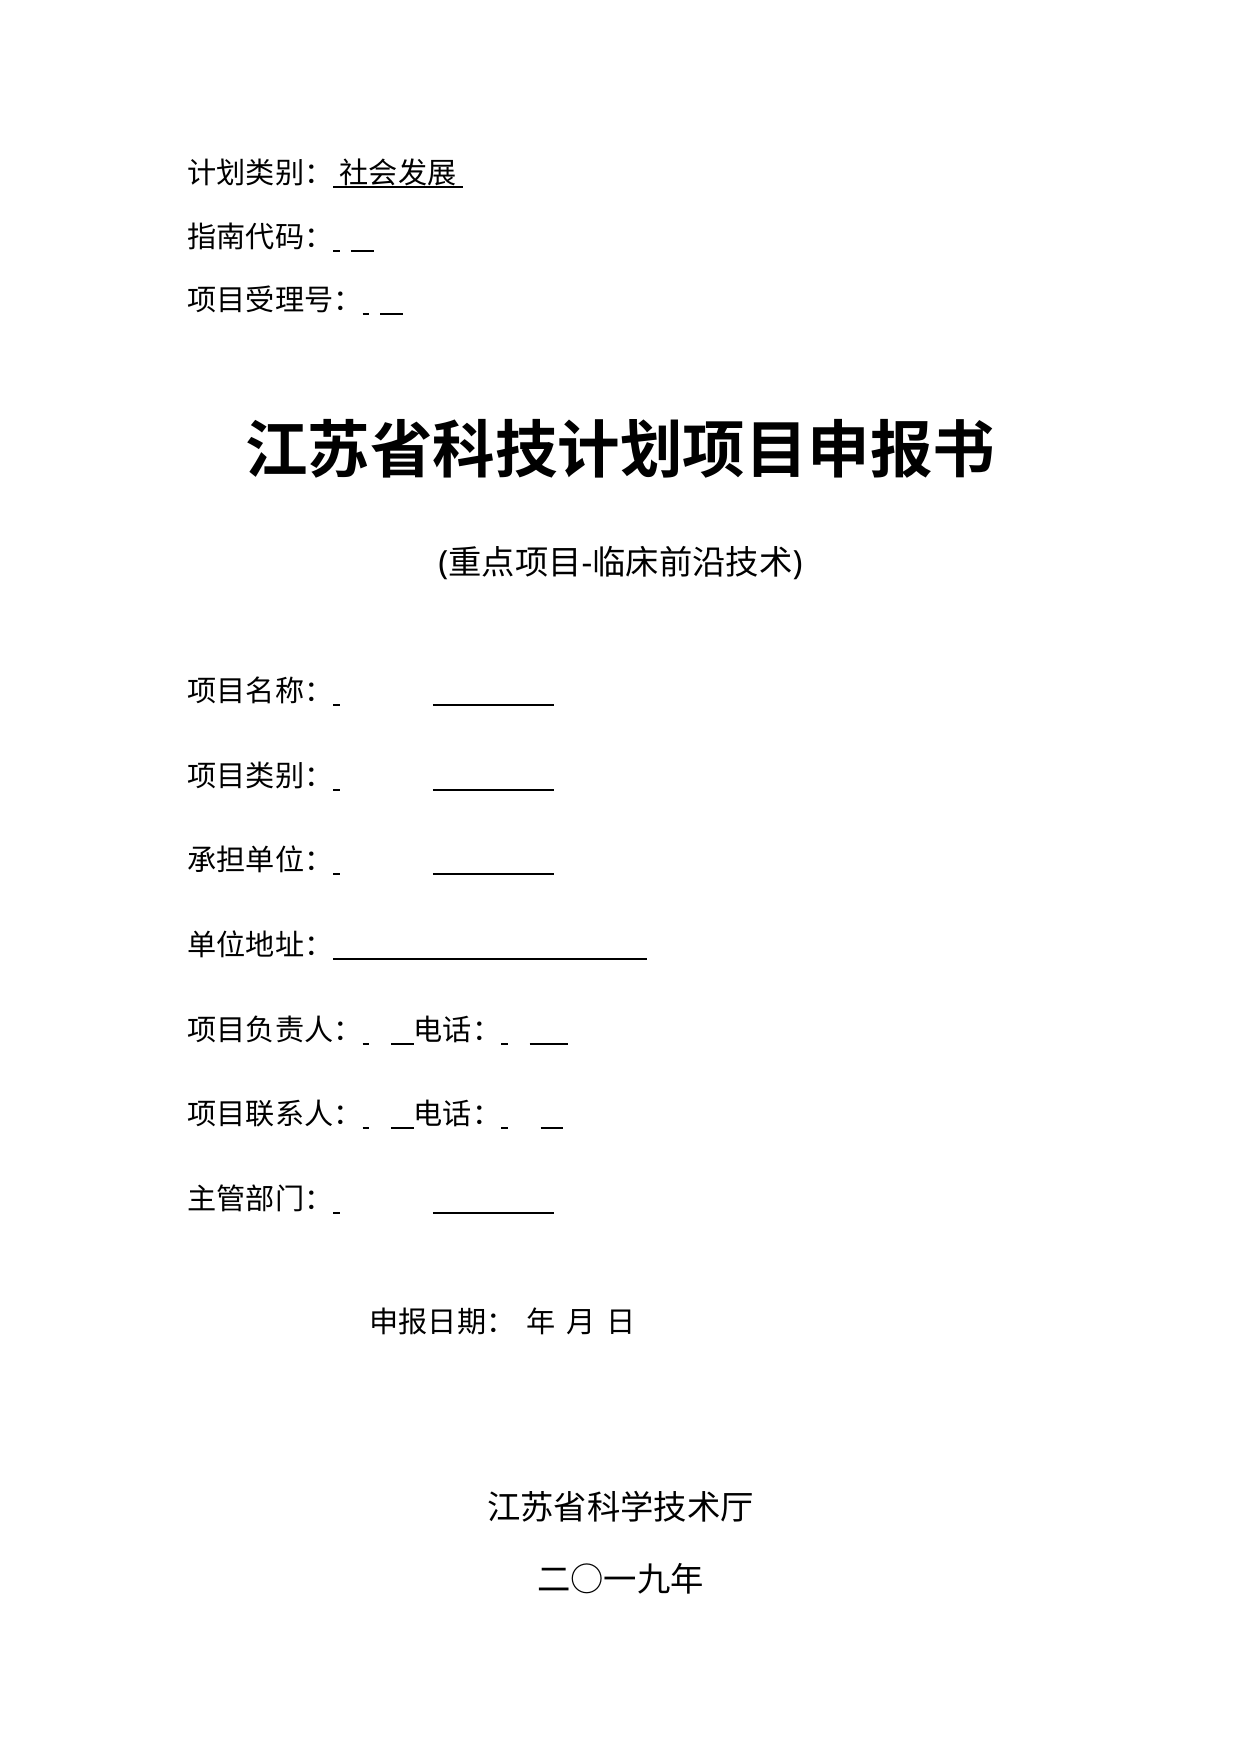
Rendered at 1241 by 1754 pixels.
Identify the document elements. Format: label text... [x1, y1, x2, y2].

text 指南代码： [187, 213, 854, 256]
text 二○一九年 [187, 1553, 1053, 1601]
text 单位地址： [187, 922, 1053, 964]
text 江苏省科技计划项目申报书 [187, 400, 1053, 490]
text 申报日期：年月日 [187, 1298, 1053, 1340]
text 项目名称： [187, 668, 1053, 710]
text 江苏省科学技术厅 [187, 1481, 1053, 1529]
text (重点项目-临床前沿技术) [187, 536, 1053, 584]
text 项目联系人： 电话： [187, 1091, 1053, 1133]
text 项目负责人： 电话： [187, 1006, 1053, 1048]
text 项目受理号： [187, 277, 1053, 319]
text 主管部门： [187, 1176, 1053, 1218]
text 项目类别： [187, 752, 1053, 794]
text 承担单位： [187, 837, 1053, 879]
text 计划类别： 社会发展 [187, 150, 854, 192]
